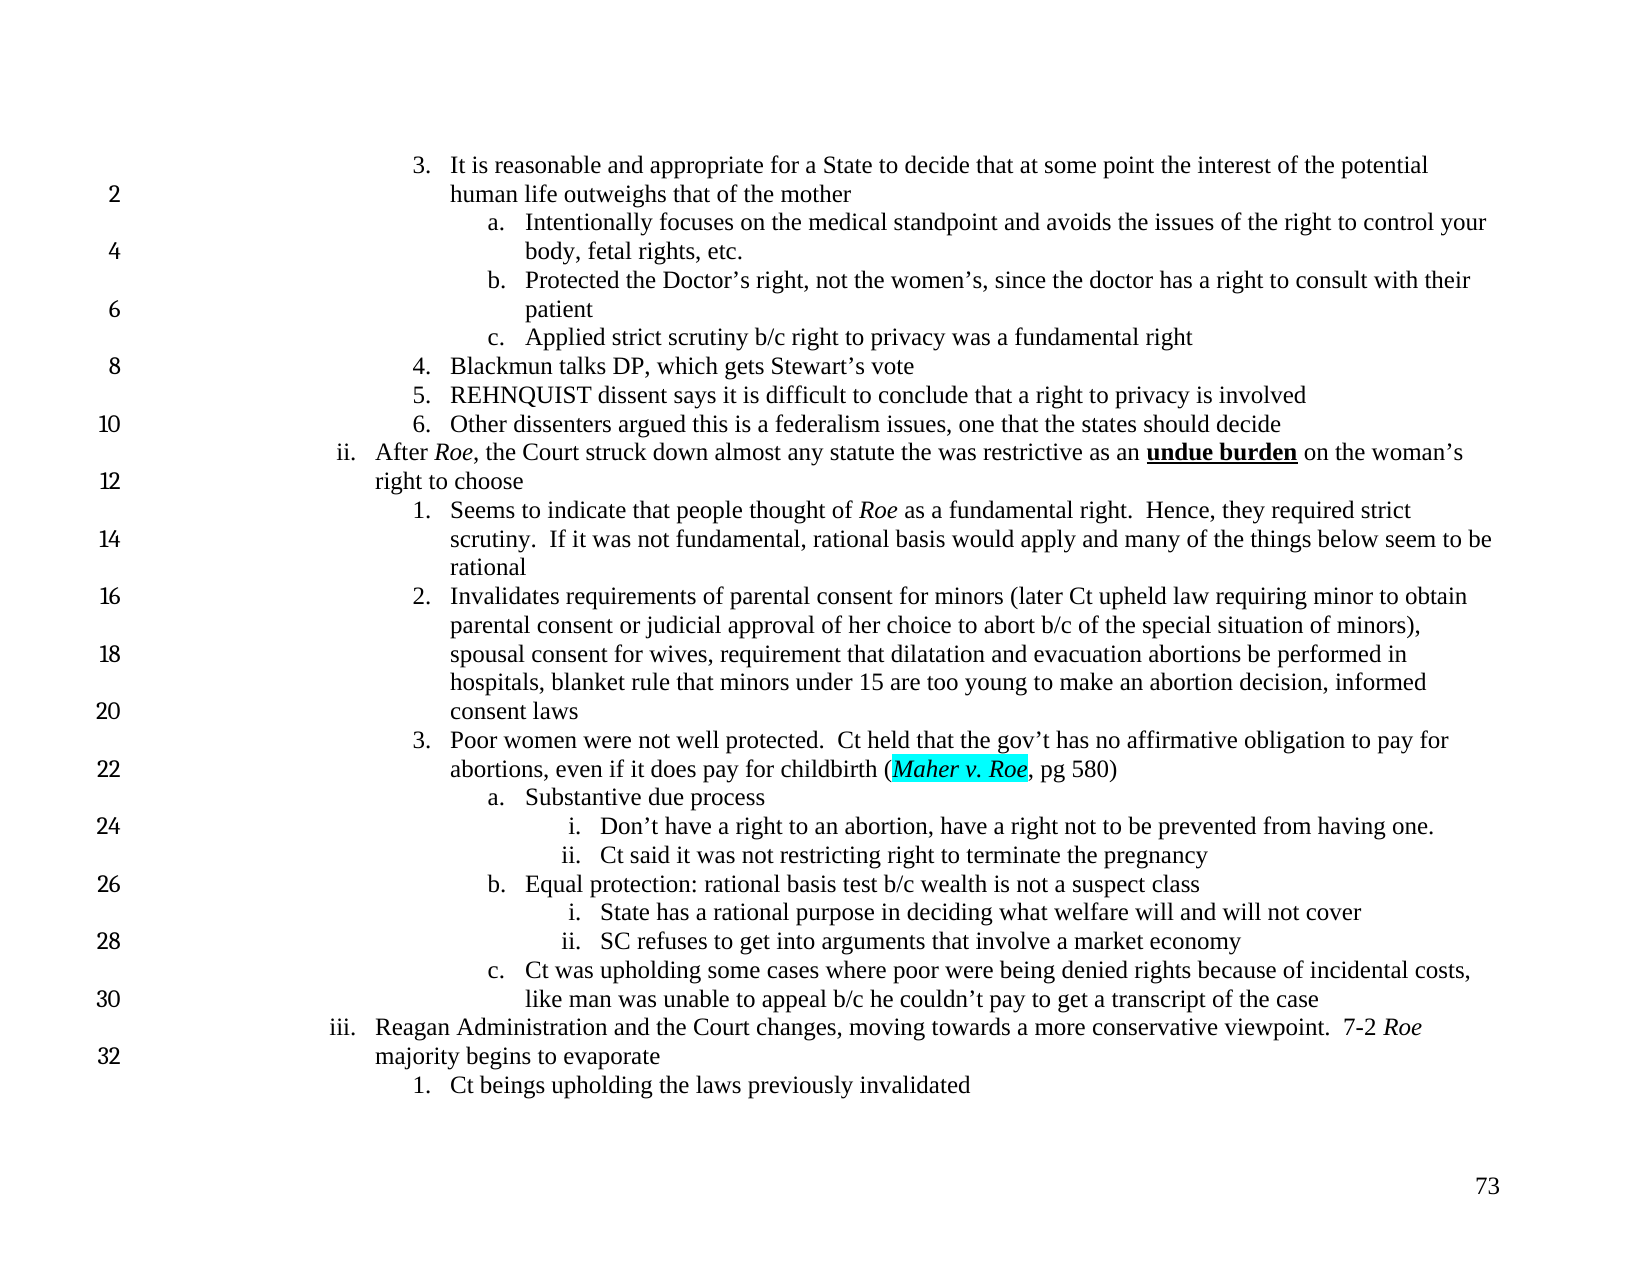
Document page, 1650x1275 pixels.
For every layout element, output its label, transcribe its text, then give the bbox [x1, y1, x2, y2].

list Reagan Administration and the Court changes, moving towards a more conservative viewpoint. 7-2 Roe majority begins to evaporate [356, 1012, 1500, 1070]
list Equal protection: rational basis test b/c wealth is not a suspect class [487, 869, 1500, 897]
list Ct said it was not restricting right to terminate the pregnancy [581, 840, 1500, 869]
list Blackmun talks DP, which gets Stewart’s vote [412, 351, 1500, 380]
list Intentionally focuses on the medical standpoint and avoids the issues of the right to control your body, fetal rights, etc. [487, 207, 1500, 265]
list Invalidates requirements of parental consent for minors (later Ct upheld law requiring minor to obtain parental consent or judicial approval of her choice to abort b/c of the special situation of minors), spousal consent for wives, requirement that dilatation and evacuation abortions be performed in hospitals, blanket rule that minors under 15 are too young to make an abortion decision, informed consent laws [412, 581, 1500, 725]
list It is reasonable and appropriate for a State to decide that at some point the interest of the potential human life outweighs that of the mother [412, 150, 1500, 207]
list State has a rational purpose in deciding what welfare will and will not cover [581, 897, 1500, 926]
list REHNQUIST dissent says it is difficult to conclude that a right to privacy is involved [412, 380, 1500, 409]
list Other dissenters argued this is a federalism issues, one that the states should decide [412, 409, 1500, 437]
list After Roe, the Court struck down almost any statute the was restrictive as an undue burden on the woman’s right to choose [356, 437, 1500, 495]
list Seems to indicate that people thought of Roe as a fundamental right. Hence, they required strict scrutiny. If it was not fundamental, rational basis would apply and many of the things below seem to be rational [412, 495, 1500, 581]
list Substantive due process [487, 782, 1500, 811]
list Protected the Doctor’s right, not the women’s, since the doctor has a right to consult with their patient [487, 265, 1500, 322]
list Poor women were not well protected. Ct held that the gov’t has no affirmative obligation to pay for abortions, even if it does pay for childbirth (Maher v. Roe, pg 580) [412, 725, 1500, 782]
list Ct beings upholding the laws previously invalidated [412, 1070, 1500, 1099]
list Ct was upholding some cases where poor were being denied rights because of incidental costs, like man was unable to appeal b/c he couldn’t pay to get a transcript of the case [487, 955, 1500, 1012]
list Don’t have a right to an abortion, have a right not to be prevented from having one. [581, 811, 1500, 840]
list SC refuses to get into arguments that involve a market economy [581, 926, 1500, 955]
list Applied strict scrutiny b/c right to privacy was a fundamental right [487, 322, 1500, 351]
